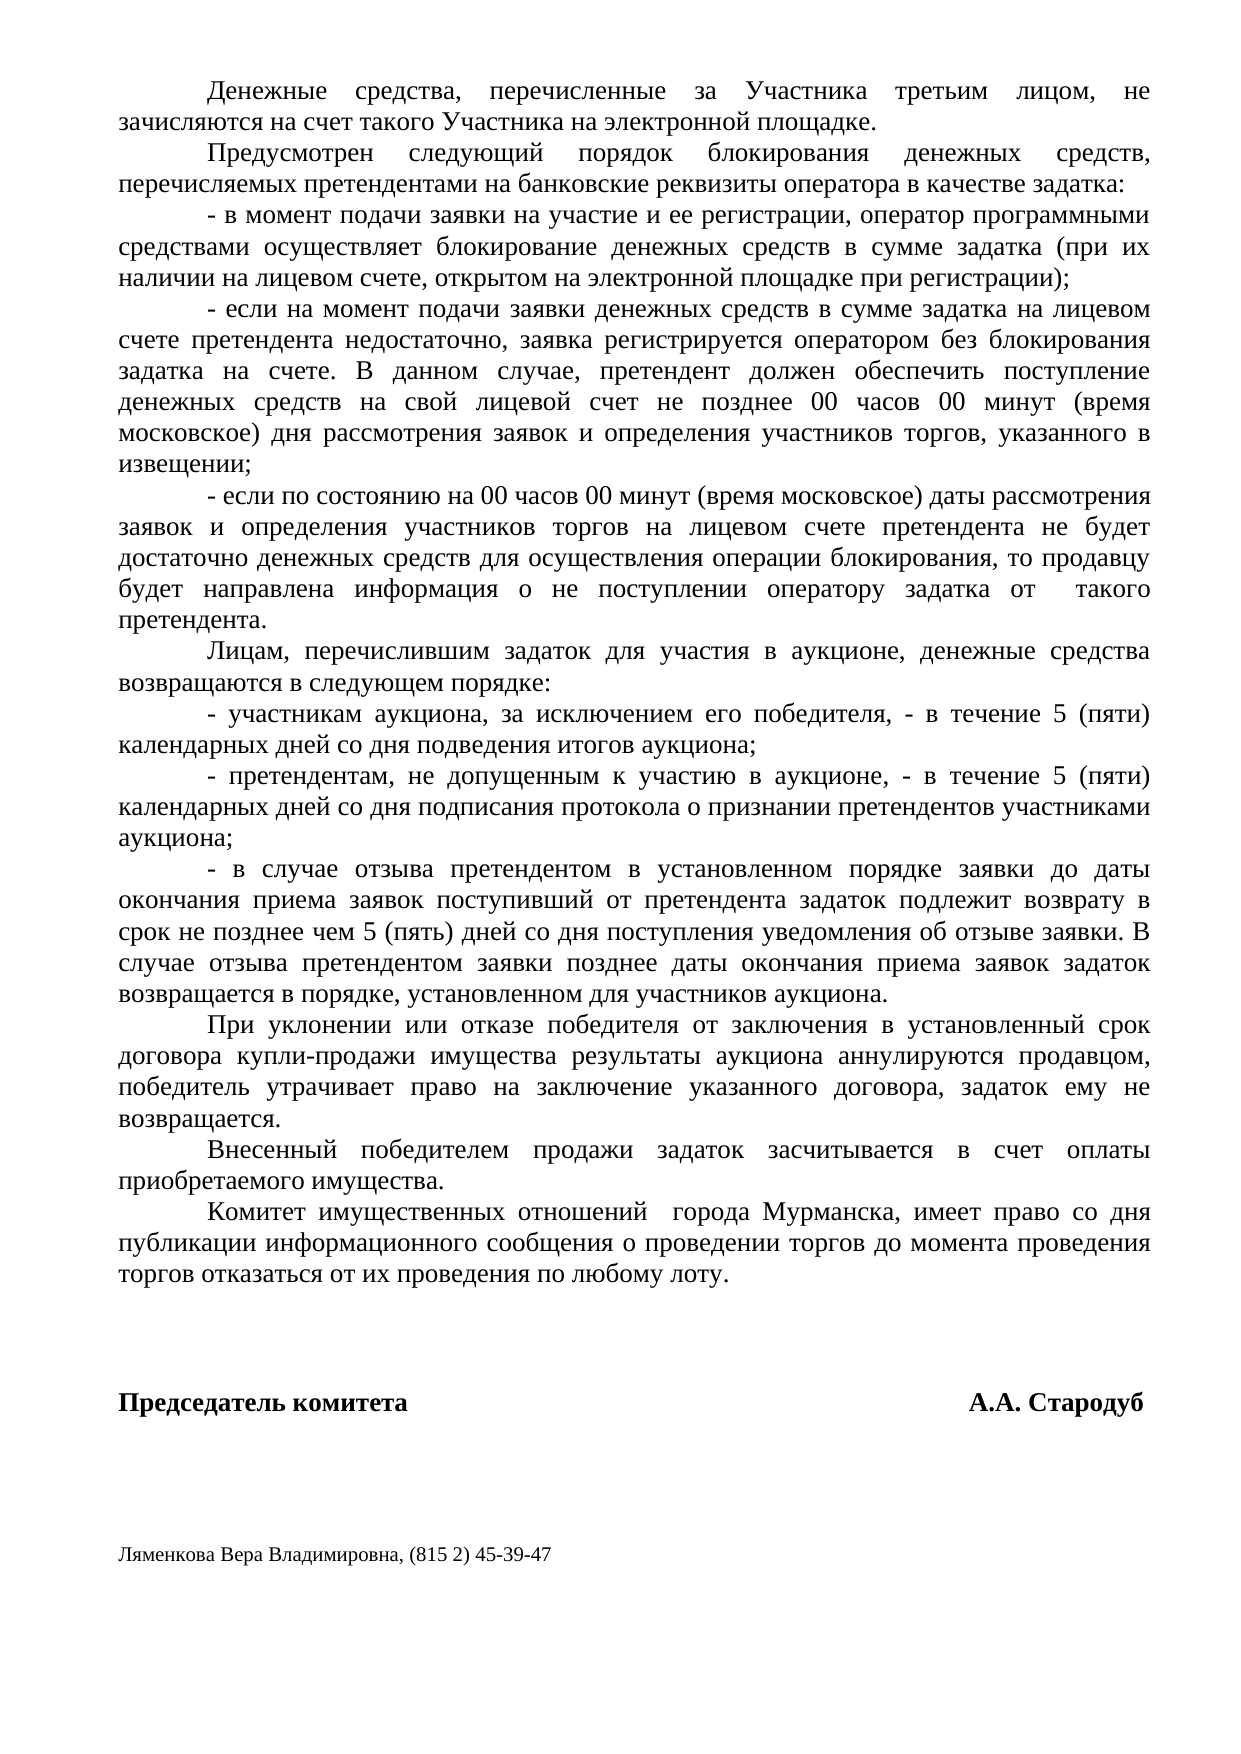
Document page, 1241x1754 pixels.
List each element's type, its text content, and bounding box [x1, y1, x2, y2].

text - в момент подачи заявки на участие и ее регистрации, оператор программными средствами осуществляет блокирование денежных средств в сумме задатка (при их наличии на лицевом счете, открытом на электронной площадке при регистрации); [118, 198, 1152, 292]
text - если на момент подачи заявки денежных средств в сумме задатка на лицевом счете претендента недостаточно, заявка регистрируется оператором без блокирования задатка на счете. В данном случае, претендент должен обеспечить поступление денежных средств на свой лицевой счет не позднее 00 часов 00 минут (время московское) дня рассмотрения заявок и определения участников торгов, указанного в извещении; [118, 292, 1152, 479]
text Внесенный победителем продажи задаток засчитывается в счет оплаты приобретаемого имущества. [118, 1133, 1152, 1195]
text - если по состоянию на 00 часов 00 минут (время московское) даты рассмотрения заявок и определения участников торгов на лицевом счете претендента не будет достаточно денежных средств для осуществления операции блокирования, то продавцу будет направлена информация о не поступлении оператору задатка от такого претендента. [118, 479, 1152, 634]
text Денежные средства, перечисленные за Участника третьим лицом, не зачисляются на счет такого Участника на электронной площадке. [118, 74, 1152, 136]
text Лицам, перечислившим задаток для участия в аукционе, денежные средства возвращаются в следующем порядке: [118, 634, 1152, 697]
text При уклонении или отказе победителя от заключения в установленный срок договора купли-продажи имущества результаты аукциона аннулируются продавцом, победитель утрачивает право на заключение указанного договора, задаток ему не возвращается. [118, 1008, 1152, 1133]
text - претендентам, не допущенным к участию в аукционе, - в течение 5 (пяти) календарных дней со дня подписания протокола о признании претендентов участниками аукциона; [118, 759, 1152, 852]
text - в случае отзыва претендентом в установленном порядке заявки до даты окончания приема заявок поступивший от претендента задаток подлежит возврату в срок не позднее чем 5 (пять) дней со дня поступления уведомления об отзыве заявки. В случае отзыва претендентом заявки позднее даты окончания приема заявок задаток возвращается в порядке, установленном для участников аукциона. [118, 852, 1152, 1008]
text - участникам аукциона, за исключением его победителя, - в течение 5 (пяти) календарных дней со дня подведения итогов аукциона; [118, 697, 1152, 759]
text Предусмотрен следующий порядок блокирования денежных средств, перечисляемых претендентами на банковские реквизиты оператора в качестве задатка: [118, 136, 1152, 198]
text Председатель комитета А.А. Стародуб [118, 1386, 1152, 1417]
text Ляменкова Вера Владимировна, (815 2) 45-39-47 [118, 1541, 1152, 1566]
text Комитет имущественных отношений города Мурманска, имеет право со дня публикации информационного сообщения о проведении торгов до момента проведения торгов отказаться от их проведения по любому лоту. [118, 1195, 1152, 1288]
